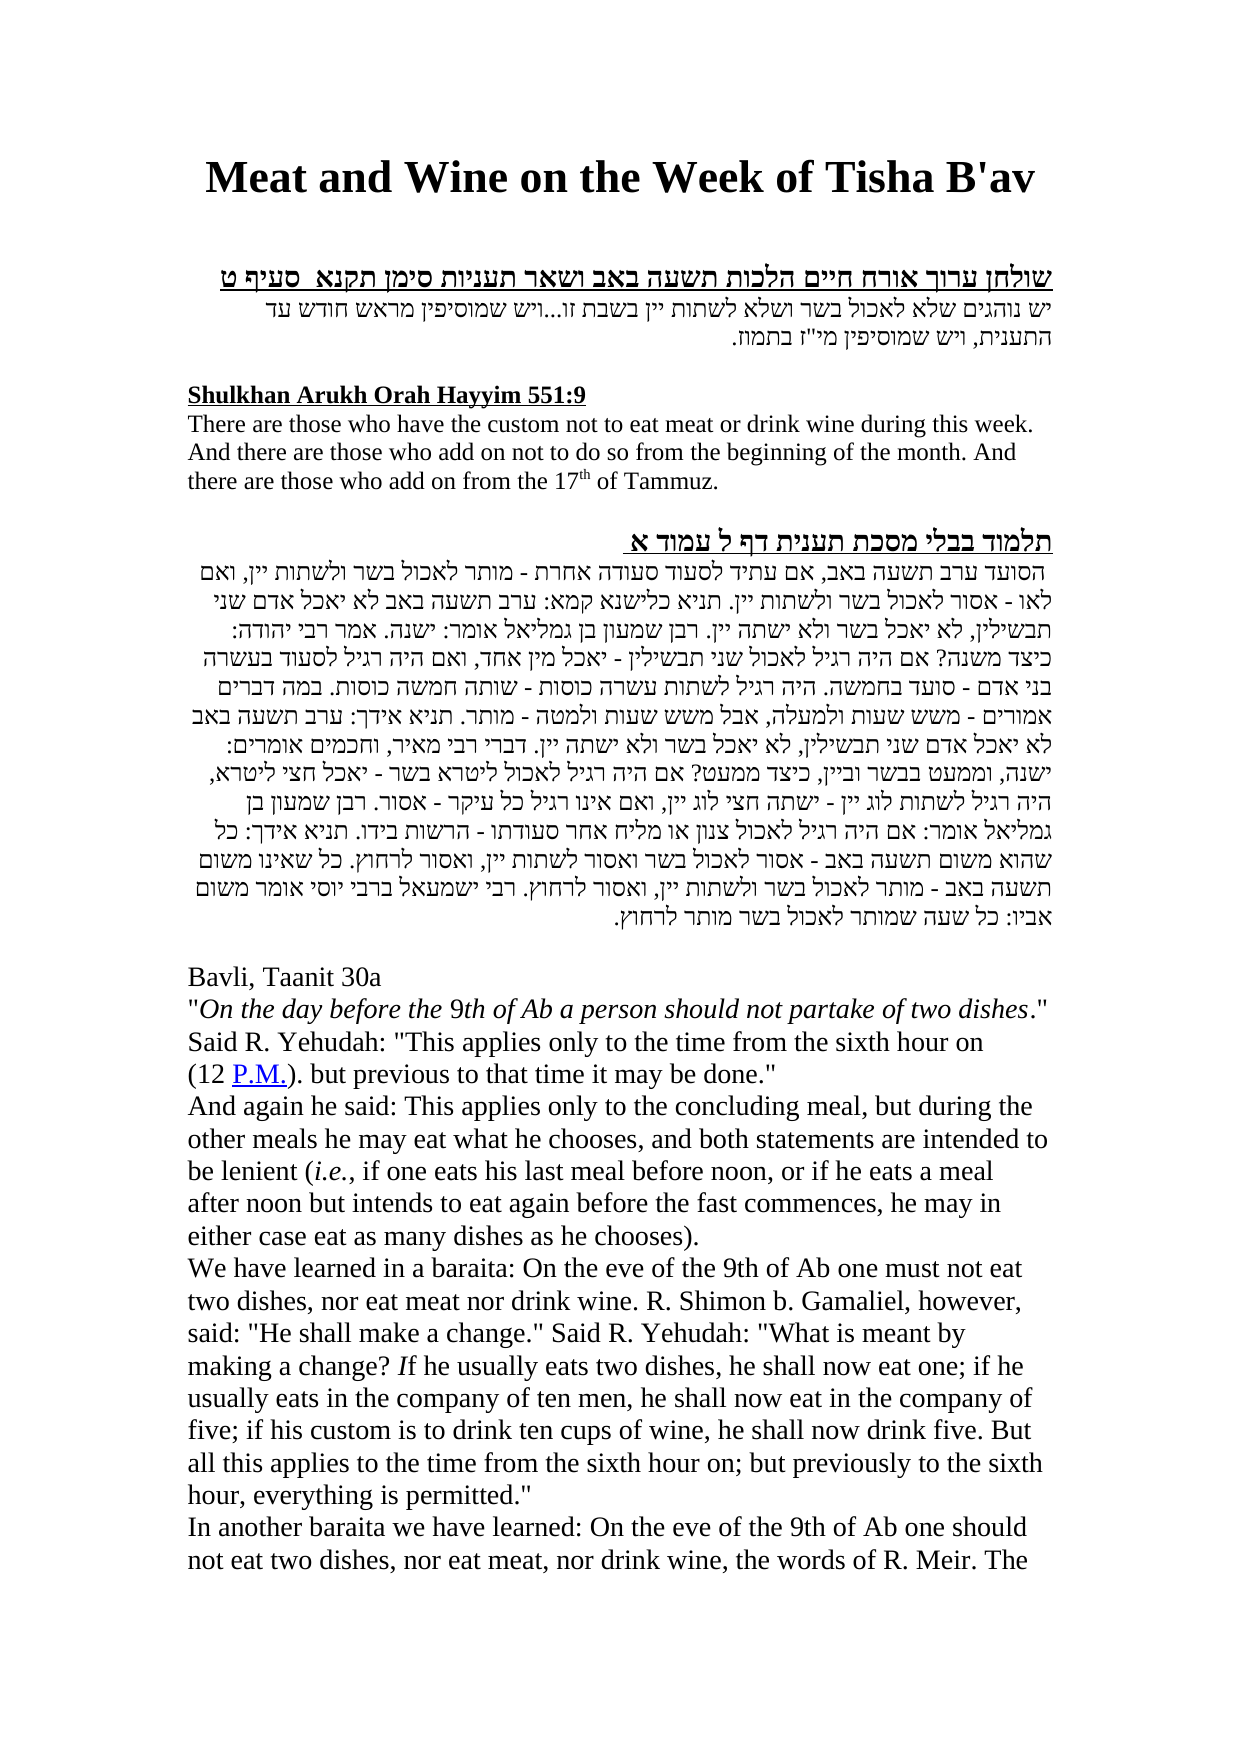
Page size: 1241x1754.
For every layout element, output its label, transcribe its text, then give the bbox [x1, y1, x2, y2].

text תלמוד בבלי מסכת תענית דף ל עמוד א [187, 524, 1053, 557]
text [187, 1511, 1053, 1575]
text Shulkhan Arukh Orah Hayyim 551:9 [187, 380, 1053, 409]
text Bavli, Taanit 30a [187, 960, 1053, 992]
text הסועד ערב תשעה באב, אם עתיד לסעוד סעודה אחרת - מותר לאכול בשר ולשתות יין, ואם לאו - אסור לאכול בשר ולשתות יין. תניא כלישנא קמא: ערב תשעה באב לא יאכל אדם שני תבשילין, לא יאכל בשר ולא ישתה יין. רבן שמעון בן גמליאל אומר: ישנה. אמר רבי יהודה: כיצד משנה? אם היה רגיל לאכול שני תבשילין - יאכל מין אחד, ואם היה רגיל לסעוד בעשרה בני אדם - סועד בחמשה. היה רגיל לשתות עשרה כוסות - שותה חמשה כוסות. במה דברים אמורים - משש שעות ולמעלה, אבל משש שעות ולמטה - מותר. תניא אידך: ערב תשעה באב לא יאכל אדם שני תבשילין, לא יאכל בשר ולא ישתה יין. דברי רבי מאיר, וחכמים אומרים: ישנה, וממעט בבשר וביין, כיצד ממעט? אם היה רגיל לאכול ליטרא בשר - יאכל חצי ליטרא, היה רגיל לשתות לוג יין - ישתה חצי לוג יין, ואם אינו רגיל כל עיקר - אסור. רבן שמעון בן גמליאל אומר: אם היה רגיל לאכול צנון או מליח אחר סעודתו - הרשות בידו. תניא אידך: כל שהוא משום תשעה באב - אסור לאכול בשר ואסור לשתות יין, ואסור לרחוץ. כל שאינו משום תשעה באב - מותר לאכול בשר ולשתות יין, ואסור לרחוץ. רבי ישמעאל ברבי יוסי אומר משום אביו: כל שעה שמותר לאכול בשר מותר לרחוץ. [187, 557, 1053, 931]
text "On the day before the 9th of Ab a person should not partake of two dishes." Said R. Yehudah: "This applies only to the time from the sixth hour on (12 P.M.). but previous to that time it may be done." [187, 992, 1053, 1089]
text שולחן ערוך אורח חיים הלכות תשעה באב ושאר תעניות סימן תקנא סעיף ט [187, 260, 1053, 294]
text We have learned in a baraita: On the eve of the 9th of Ab one must not eat two dishes, nor eat meat nor drink wine. R. Shimon b. Gamaliel, however, said: "He shall make a change." Said R. Yehudah: "What is meant by making a change? If he usually eats two dishes, he shall now eat one; if he usually eats in the company of ten men, he shall now eat in the company of five; if his custom is to drink ten cups of wine, he shall now drink five. But all this applies to the time from the sixth hour on; but previously to the sixth hour, everything is permitted." [187, 1251, 1053, 1511]
text And again he said: This applies only to the concluding meal, but during the other meals he may eat what he chooses, and both statements are intended to be lenient (i.e., if one eats his last meal before noon, or if he eats a meal after noon but intends to eat again before the fast commences, he may in either case eat as many dishes as he chooses). [187, 1089, 1053, 1251]
text Meat and Wine on the Week of Tisha B'av [187, 150, 1053, 203]
text There are those who have the custom not to eat meat or drink wine during this week. And there are those who add on not to do so from the beginning of the month. And there are those who add on from the 17th of Tammuz. [187, 409, 1053, 495]
text יש נוהגים שלא לאכול בשר ושלא לשתות יין בשבת זו...ויש שמוסיפין מראש חודש עד התענית, ויש שמוסיפין מי"ז בתמוז. [187, 294, 1053, 351]
